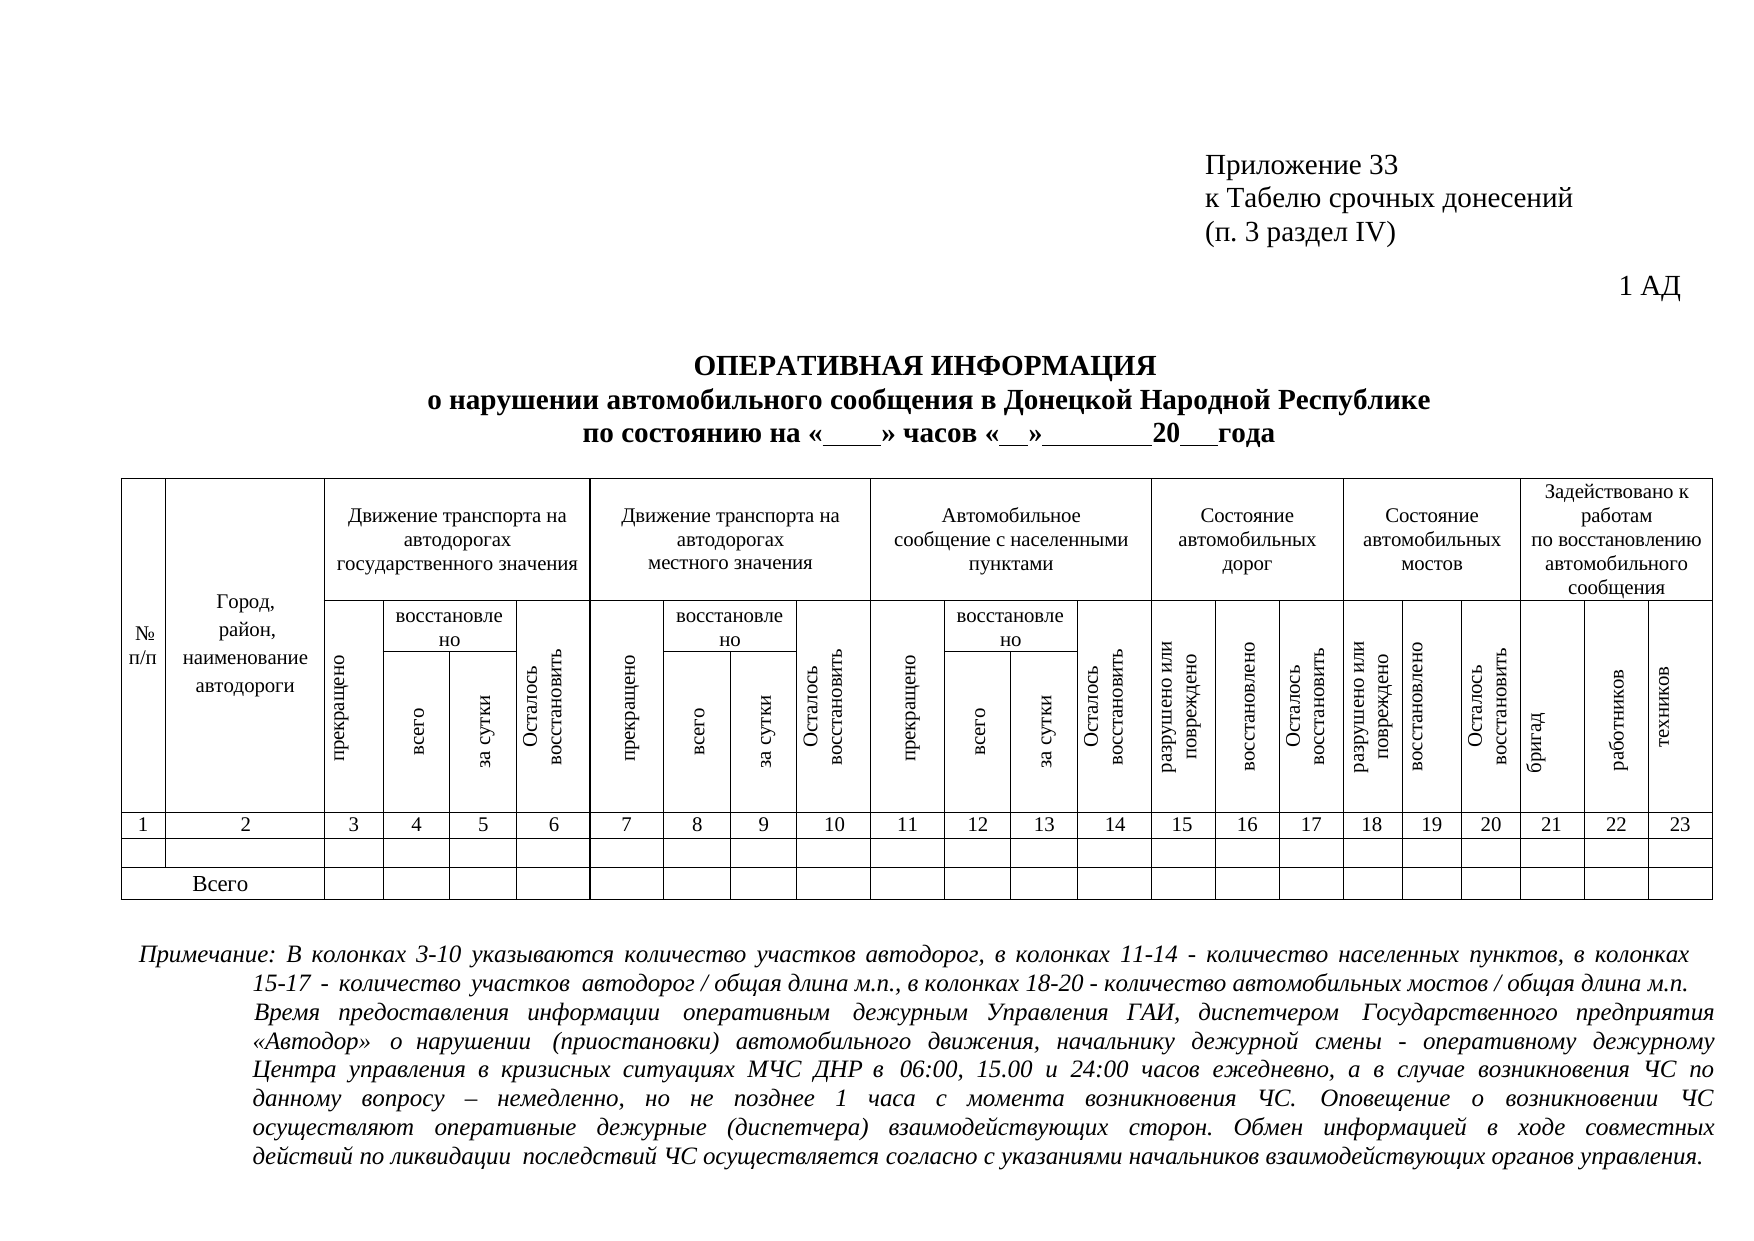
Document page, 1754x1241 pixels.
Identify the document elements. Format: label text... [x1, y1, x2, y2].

table_cell [450, 868, 516, 899]
table_cell [1462, 868, 1520, 899]
table_cell [945, 868, 1010, 899]
table_cell 4 [384, 813, 449, 838]
table_header № п/п [122, 479, 165, 812]
table_cell [1078, 839, 1151, 867]
text Время предоставления информации оперативным дежурным Управления ГАИ, диспетчером Государственного предприятия «Автодор» о нарушении (приостановки) автомобильного движения, начальнику дежурной смены - оперативному дежурному Центра управления в кризисных ситуациях МЧС ДНР в 06:00, 15.00 и 24:00 часов ежедневно, а в случае возникновения ЧС по данному вопросу – немедленно, но не позднее 1 часа с момента возникновения ЧС. Оповещение о возникновении ЧС осуществляют оперативные дежурные (диспетчера) взаимодействующих сторон. Обмен информацией в ходе совместных действий по ликвидации последствий ЧС осуществляется согласно с указаниями начальников взаимодействующих органов управления. [252, 997, 1715, 1169]
table_header Состояние автомобильных дорог [1152, 479, 1343, 600]
table_cell [1011, 839, 1077, 867]
table_cell 21 [1521, 813, 1584, 838]
table_cell Осталось восстановить [797, 601, 870, 812]
table_cell 15 [1152, 813, 1215, 838]
table_cell [1078, 868, 1151, 899]
table_cell разрушено или повреждено [1152, 601, 1215, 812]
table_cell восстановле но [384, 601, 516, 651]
table_cell 9 [731, 813, 796, 838]
table_cell [450, 839, 516, 867]
table_cell прекращено [325, 601, 383, 812]
table_cell восстановлено [1403, 601, 1461, 812]
table_cell восстановлено [1216, 601, 1279, 812]
text (п. 3 раздел IV) [1197, 214, 1727, 248]
table_cell [1152, 868, 1215, 899]
text o нарушении автомобильного сообщения в Донецкой Народной Республике по состоянию на « » часов « » 20 года [426, 382, 1431, 449]
table_cell 6 [517, 813, 589, 838]
table_cell за сутки [450, 652, 516, 812]
table_cell [1152, 839, 1215, 867]
table_cell [591, 868, 663, 899]
table_cell [122, 839, 165, 867]
table_cell 17 [1280, 813, 1343, 838]
table_header Состояние автомобильных мостов [1344, 479, 1520, 600]
table_cell 23 [1649, 813, 1712, 838]
table_header Автомобильное сообщение с населенными пунктами [871, 479, 1151, 600]
table_cell [1521, 839, 1584, 867]
table_cell [1585, 868, 1648, 899]
table_cell техников [1649, 601, 1712, 812]
table_cell [1216, 868, 1279, 899]
text 1 АД [1618, 268, 1727, 302]
text Примечание: В колонках 3-10 указываются количество участков автодорог, в колонках 11-14 - количество населенных пунктов, в колонках 15-17 - количество участков автодорог / общая длина м.п., в колонках 18-20 - количество автомобильных мостов / общая длина м.п. [138, 939, 1715, 997]
table_cell восстановле но [664, 601, 796, 651]
table_cell [1280, 839, 1343, 867]
table_cell [664, 868, 730, 899]
table_cell 22 [1585, 813, 1648, 838]
table_cell 1 [122, 813, 165, 838]
table_header Движение транспорта на автодорогах государственного значения [325, 479, 589, 600]
table_cell [731, 839, 796, 867]
table_cell Осталось восстановить [1462, 601, 1520, 812]
table_cell [797, 839, 870, 867]
table_cell [1344, 868, 1402, 899]
table_cell 7 [591, 813, 663, 838]
table_cell [166, 839, 324, 867]
table_cell [1344, 839, 1402, 867]
table_cell бригад [1521, 601, 1584, 812]
table_cell 16 [1216, 813, 1279, 838]
table_cell разрушено или повреждено [1344, 601, 1402, 812]
table_cell [384, 839, 449, 867]
table_cell всего [945, 652, 1010, 812]
table_cell работников [1585, 601, 1648, 812]
table_header Город, район, наименование автодороги [166, 479, 324, 812]
table_cell 3 [325, 813, 383, 838]
table_cell Всего [122, 868, 324, 899]
table_cell [325, 839, 383, 867]
table_cell Осталось восстановить [1078, 601, 1151, 812]
table_cell [871, 868, 944, 899]
table_cell прекращено [871, 601, 944, 812]
table_cell [1649, 839, 1712, 867]
table_cell 8 [664, 813, 730, 838]
table_cell [1462, 839, 1520, 867]
table_cell [1403, 868, 1461, 899]
table_cell Осталось восстановить [1280, 601, 1343, 812]
table_cell [945, 839, 1010, 867]
table_cell Осталось восстановить [517, 601, 589, 812]
table_cell [517, 839, 589, 867]
table_cell 13 [1011, 813, 1077, 838]
text к Табелю срочных донесений [1197, 181, 1727, 214]
table_cell за сутки [1011, 652, 1077, 812]
table_cell 19 [1403, 813, 1461, 838]
table_cell 5 [450, 813, 516, 838]
table_cell [1216, 839, 1279, 867]
table_cell [1585, 839, 1648, 867]
table_cell 11 [871, 813, 944, 838]
table_cell [1011, 868, 1077, 899]
table_cell [1521, 868, 1584, 899]
table_cell 14 [1078, 813, 1151, 838]
table_cell прекращено [591, 601, 663, 812]
table_cell [664, 839, 730, 867]
table_cell [325, 868, 383, 899]
table_cell [591, 839, 663, 867]
table_cell 18 [1344, 813, 1402, 838]
table_cell [1649, 868, 1712, 899]
table_cell [731, 868, 796, 899]
table_cell [797, 868, 870, 899]
text ОПЕРАТИВНАЯ ИНФОРМАЦИЯ [123, 348, 1727, 382]
table_cell 2 [166, 813, 324, 838]
table_cell [1280, 868, 1343, 899]
table_cell [384, 868, 449, 899]
table_cell всего [664, 652, 730, 812]
table_cell 20 [1462, 813, 1520, 838]
table_cell [871, 839, 944, 867]
table_cell 10 [797, 813, 870, 838]
text Приложение 33 [112, 152, 1461, 181]
table_cell [1403, 839, 1461, 867]
table_cell восстановле но [945, 601, 1077, 651]
table_cell за сутки [731, 652, 796, 812]
table_cell всего [384, 652, 449, 812]
table_header Задействовано к работам по восстановлению автомобильного сообщения [1521, 479, 1712, 600]
table_cell [517, 868, 589, 899]
table_cell 12 [945, 813, 1010, 838]
table_header Движение транспорта на автодорогах местного значения [591, 479, 870, 600]
